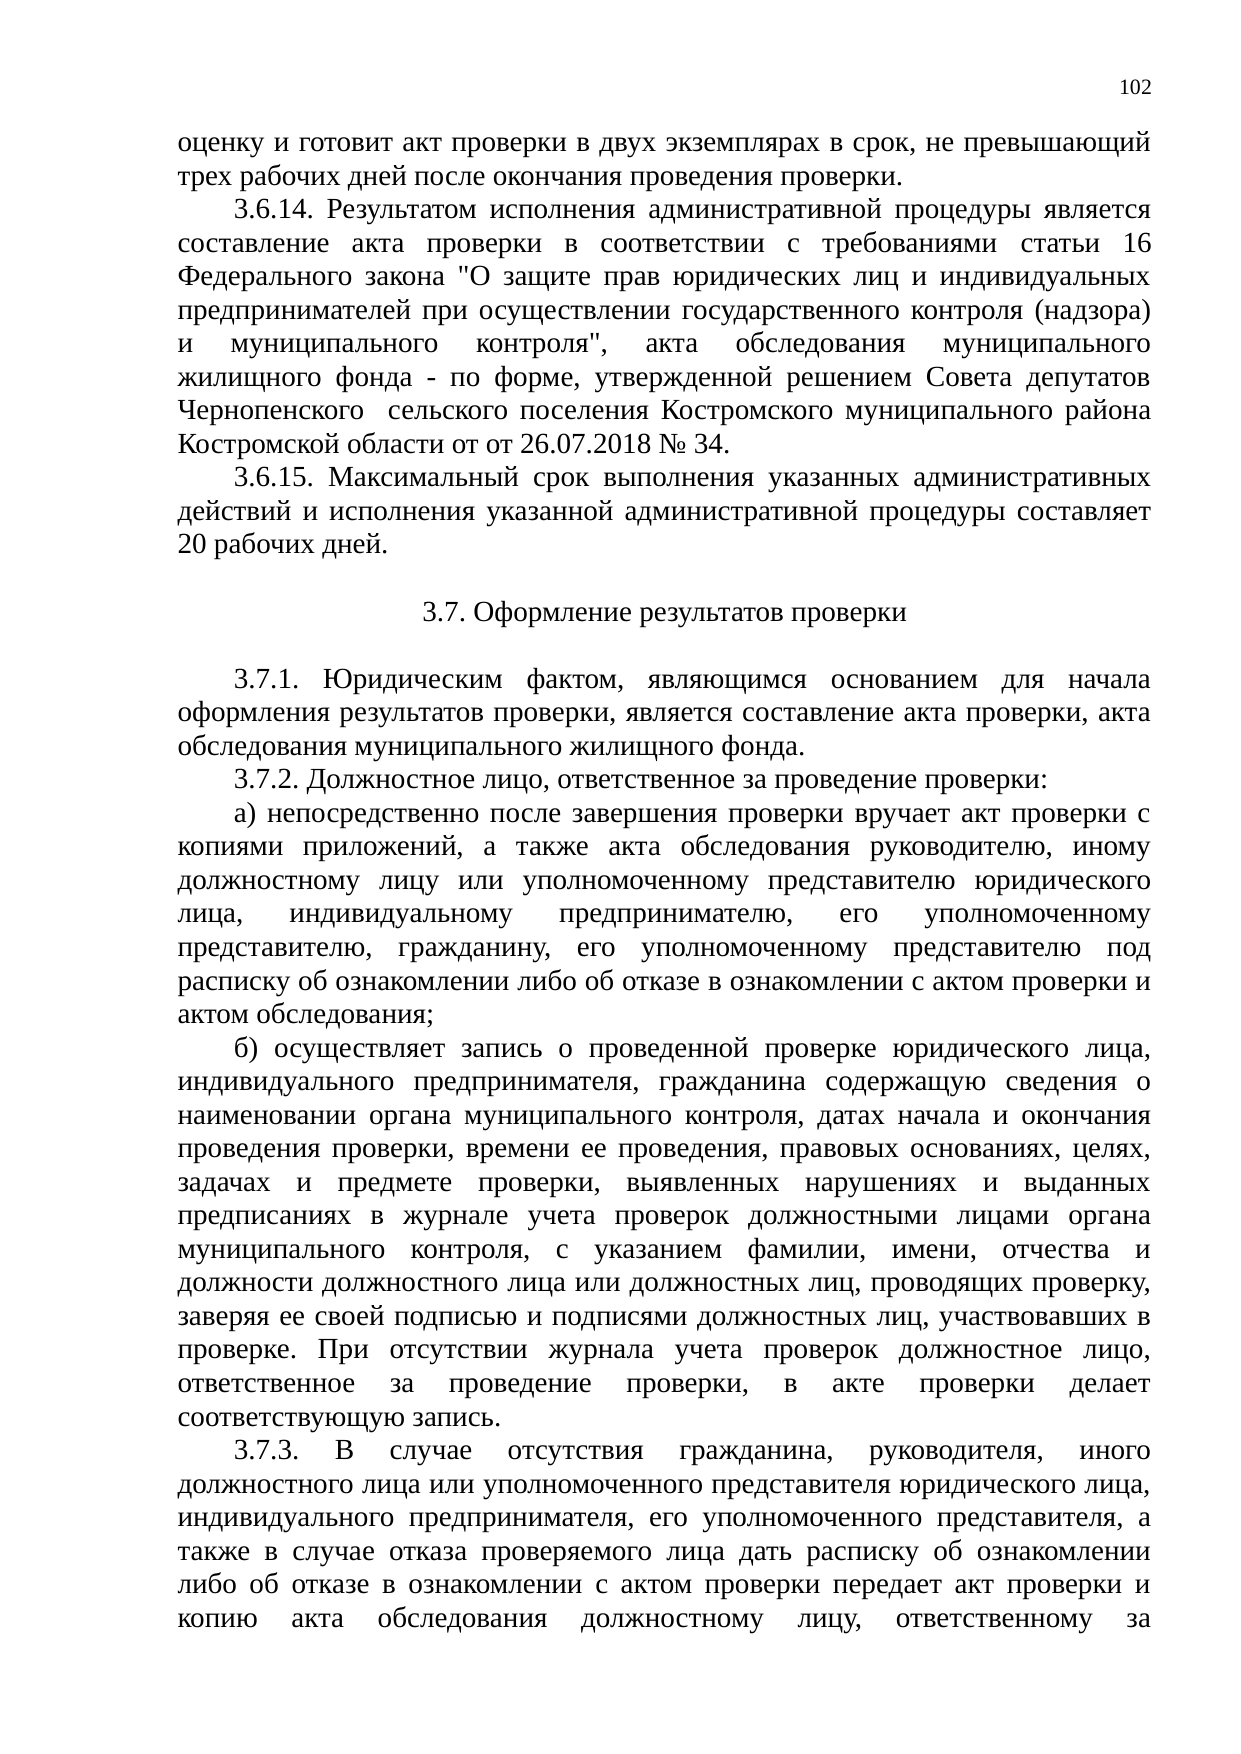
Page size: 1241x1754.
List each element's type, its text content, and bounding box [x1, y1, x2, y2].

text 3.6.14. Результатом исполнения административной процедуры является составление акта проверки в соответствии с требованиями статьи 16 Федерального закона "О защите прав юридических лиц и индивидуальных предпринимателей при осуществлении государственного контроля (надзора) и муниципального контроля", акта обследования муниципального жилищного фонда - по форме, утвержденной решением Совета депутатов Чернопенского сельского поселения Костромского муниципального района Костромской области от от 26.07.2018 № 34. [177, 191, 1152, 459]
text 3.7. Оформление результатов проверки [177, 594, 1152, 627]
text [177, 124, 1152, 191]
text 3.7.1. Юридическим фактом, являющимся основанием для начала оформления результатов проверки, является составление акта проверки, акта обследования муниципального жилищного фонда. [177, 661, 1152, 761]
text а) непосредственно после завершения проверки вручает акт проверки с копиями приложений, а также акта обследования руководителю, иному должностному лицу или уполномоченному представителю юридического лица, индивидуальному предпринимателю, его уполномоченному представителю, гражданину, его уполномоченному представителю под расписку об ознакомлении либо об отказе в ознакомлении с актом проверки и актом обследования; [177, 795, 1152, 1030]
text 3.6.15. Максимальный срок выполнения указанных административных действий и исполнения указанной административной процедуры составляет 20 рабочих дней. [177, 459, 1152, 560]
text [177, 1432, 1152, 1633]
text 3.7.2. Должностное лицо, ответственное за проведение проверки: [177, 761, 1152, 795]
text б) осуществляет запись о проведенной проверке юридического лица, индивидуального предпринимателя, гражданина содержащую сведения о наименовании органа муниципального контроля, датах начала и окончания проведения проверки, времени ее проведения, правовых основаниях, целях, задачах и предмете проверки, выявленных нарушениях и выданных предписаниях в журнале учета проверок должностными лицами органа муниципального контроля, с указанием фамилии, имени, отчества и должности должностного лица или должностных лиц, проводящих проверку, заверяя ее своей подписью и подписями должностных лиц, участвовавших в проверке. При отсутствии журнала учета проверок должностное лицо, ответственное за проведение проверки, в акте проверки делает соответствующую запись. [177, 1030, 1152, 1432]
